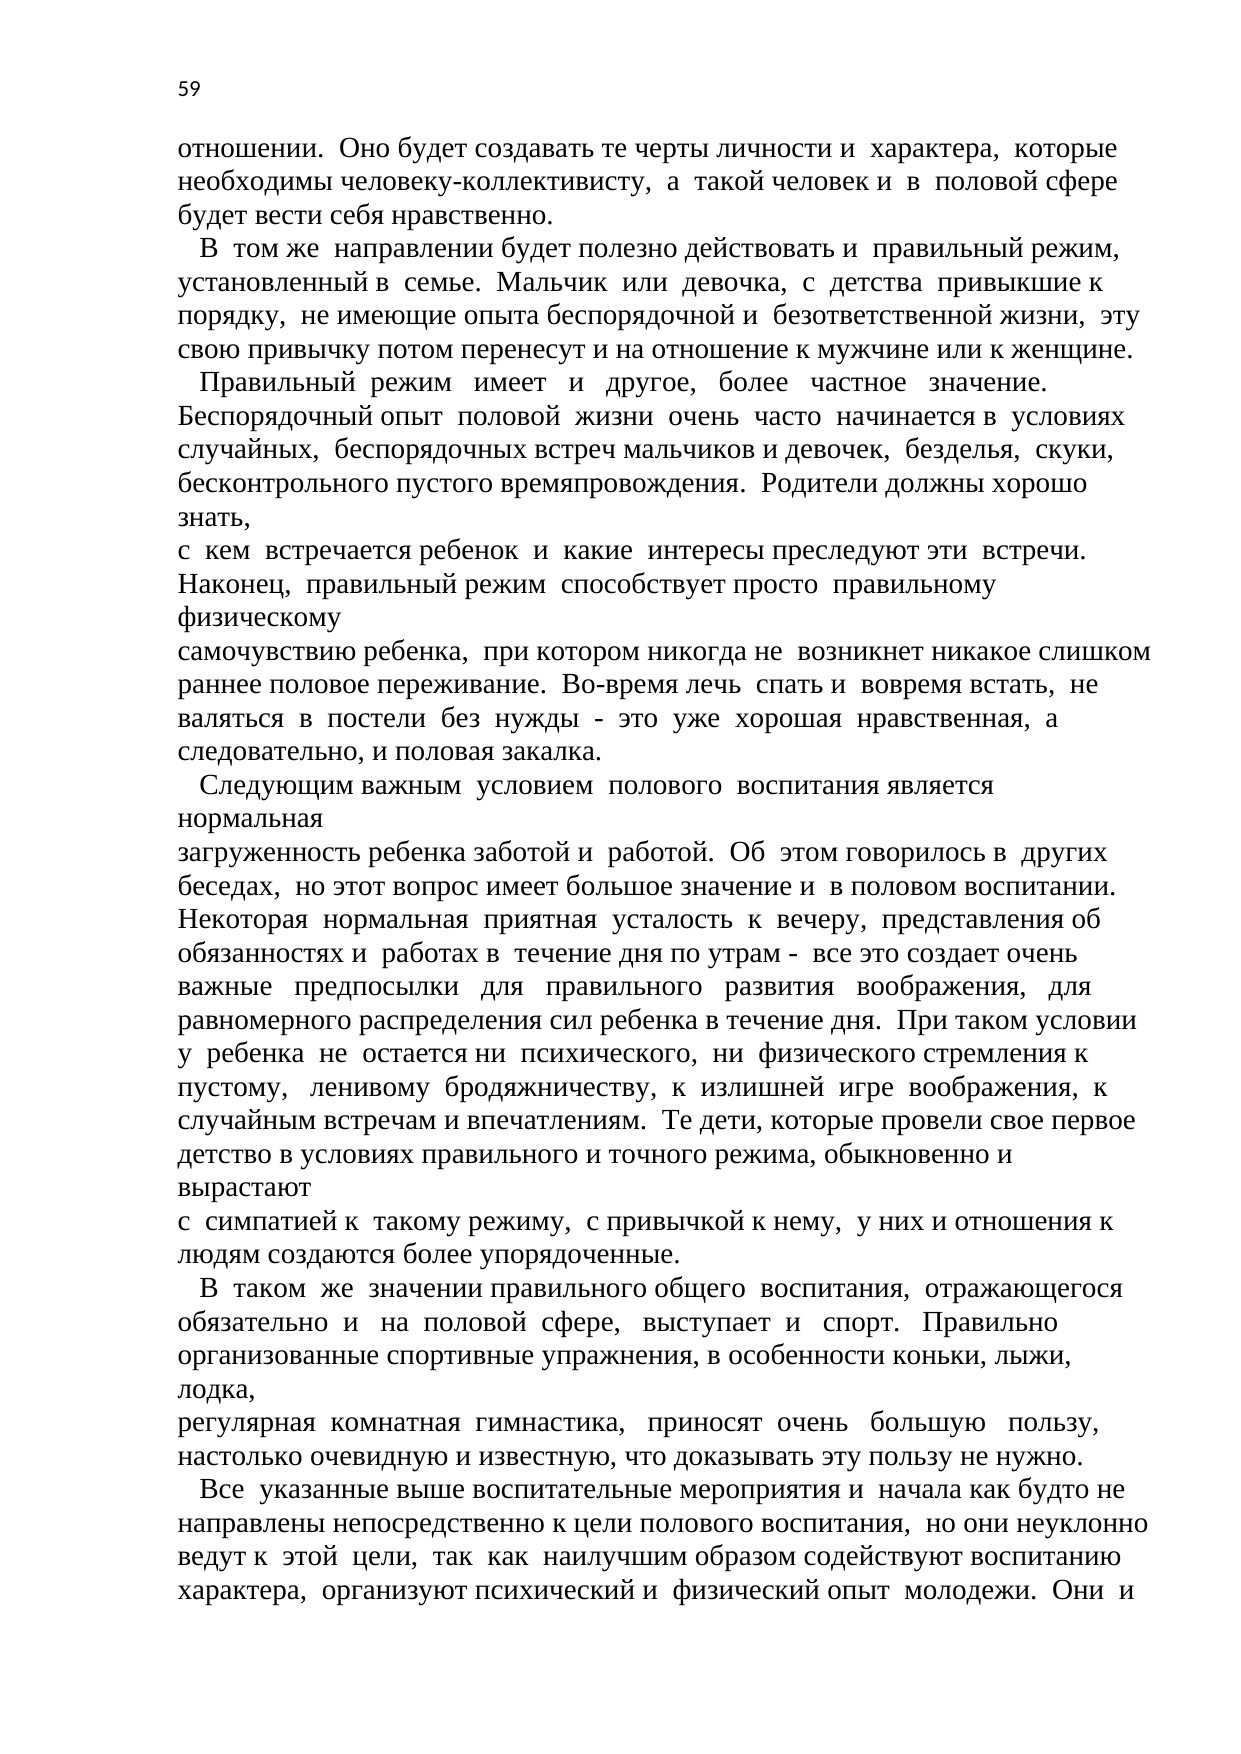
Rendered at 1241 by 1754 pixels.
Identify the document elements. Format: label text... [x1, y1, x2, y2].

text необходимы человеку-коллективисту, а такой человек и в половой сфере [177, 163, 1152, 197]
text беседах, но этот вопрос имеет большое значение и в половом воспитании. [177, 868, 1152, 901]
text характера, организуют психический и физический опыт молодежи. Они и [177, 1572, 1152, 1606]
text пустому, ленивому бродяжничеству, к излишней игре воображения, к [177, 1069, 1152, 1102]
text порядку, не имеющие опыта беспорядочной и безответственной жизни, эту [177, 297, 1152, 331]
text людям создаются более упорядоченные. [177, 1237, 1152, 1270]
text детство в условиях правильного и точного режима, обыкновенно и вырастают [177, 1136, 1152, 1203]
text с кем встречается ребенок и какие интересы преследуют эти встречи. [177, 532, 1152, 566]
text случайным встречам и впечатлениям. Те дети, которые провели свое первое [177, 1102, 1152, 1136]
text организованные спортивные упражнения, в особенности коньки, лыжи, лодка, [177, 1337, 1152, 1404]
text отношении. Оно будет создавать те черты личности и характера, которые [177, 130, 1152, 163]
text настолько очевидную и известную, что доказывать эту пользу не нужно. [177, 1438, 1152, 1471]
text В том же направлении будет полезно действовать и правильный режим, [177, 230, 1152, 264]
text Некоторая нормальная приятная усталость к вечеру, представления об [177, 901, 1152, 935]
text Правильный режим имеет и другое, более частное значение. [177, 364, 1152, 398]
text установленный в семье. Мальчик или девочка, с детства привыкшие к [177, 264, 1152, 297]
text В таком же значении правильного общего воспитания, отражающегося [177, 1270, 1152, 1304]
text у ребенка не остается ни психического, ни физического стремления к [177, 1035, 1152, 1069]
text самочувствию ребенка, при котором никогда не возникнет никакое слишком [177, 633, 1152, 666]
text валяться в постели без нужды - это уже хорошая нравственная, а [177, 700, 1152, 733]
text будет вести себя нравственно. [177, 197, 1152, 230]
text раннее половое переживание. Bo-время лечь спать и вовремя встать, не [177, 666, 1152, 700]
text с симпатией к такому режиму, с привычкой к нему, у них и отношения к [177, 1203, 1152, 1237]
text случайных, беспорядочных встреч мальчиков и девочек, безделья, скуки, [177, 432, 1152, 465]
text регулярная комнатная гимнастика, приносят очень большую пользу, [177, 1404, 1152, 1438]
text свою привычку потом перенесут и на отношение к мужчине или к женщине. [177, 331, 1152, 364]
text обязанностях и работах в течение дня по утрам - все это создает очень [177, 935, 1152, 968]
text Наконец, правильный режим способствует просто правильному физическому [177, 566, 1152, 633]
text важные предпосылки для правильного развития воображения, для [177, 968, 1152, 1002]
text равномерного распределения сил ребенка в течение дня. При таком условии [177, 1002, 1152, 1035]
text Следующим важным условием полового воспитания является нормальная [177, 767, 1152, 834]
text бесконтрольного пустого времяпровождения. Родители должны хорошо знать, [177, 465, 1152, 532]
text Все указанные выше воспитательные мероприятия и начала как будто не [177, 1471, 1152, 1505]
text следовательно, и половая закалка. [177, 733, 1152, 767]
text направлены непосредственно к цели полового воспитания, но они неуклонно [177, 1505, 1152, 1538]
text Беспорядочный опыт половой жизни очень часто начинается в условиях [177, 398, 1152, 432]
text обязательно и на половой сфере, выступает и спорт. Правильно [177, 1304, 1152, 1337]
text загруженность ребенка заботой и работой. Об этом говорилось в других [177, 834, 1152, 868]
text ведут к этой цели, так как наилучшим образом содействуют воспитанию [177, 1538, 1152, 1572]
